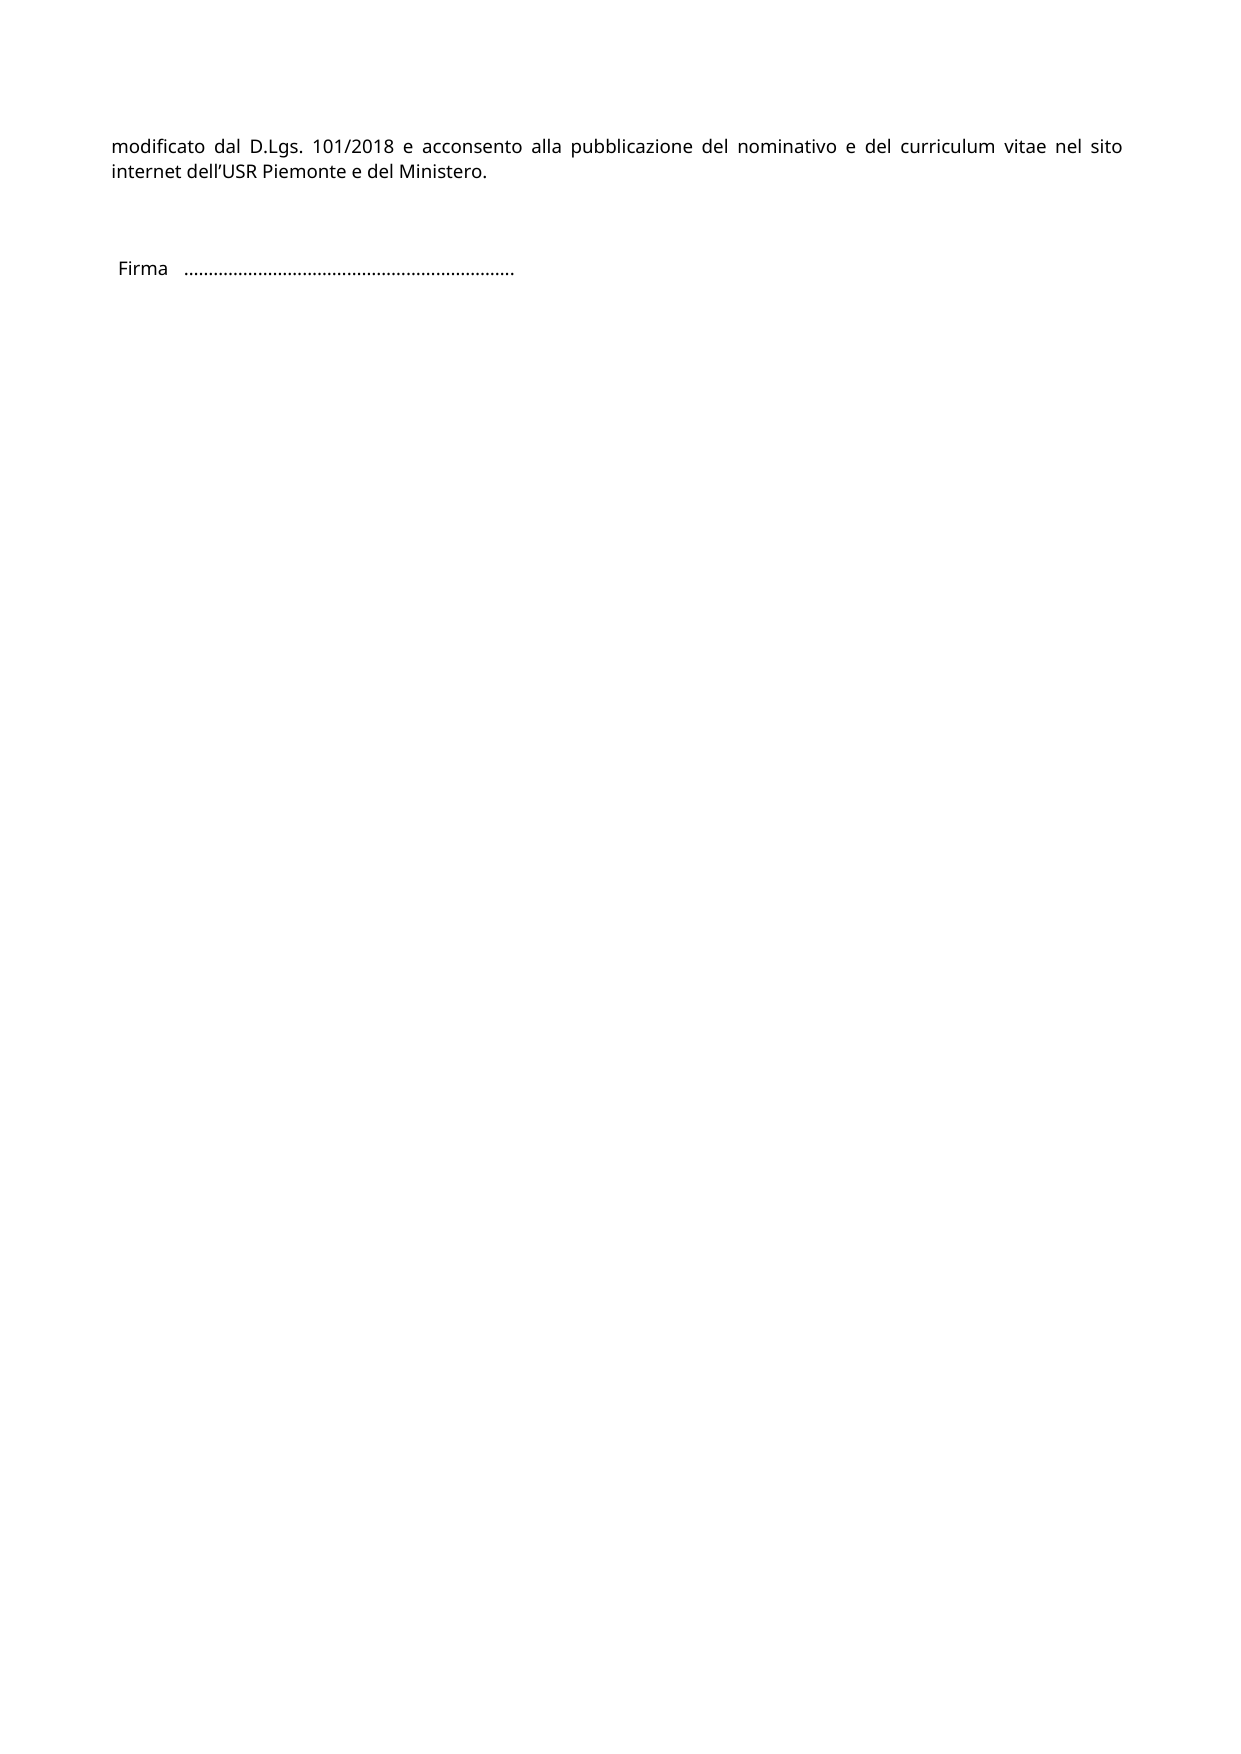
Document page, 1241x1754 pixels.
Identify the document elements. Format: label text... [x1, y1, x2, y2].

text Firma …………………………………………………………. [118, 256, 1134, 281]
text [111, 133, 1123, 184]
